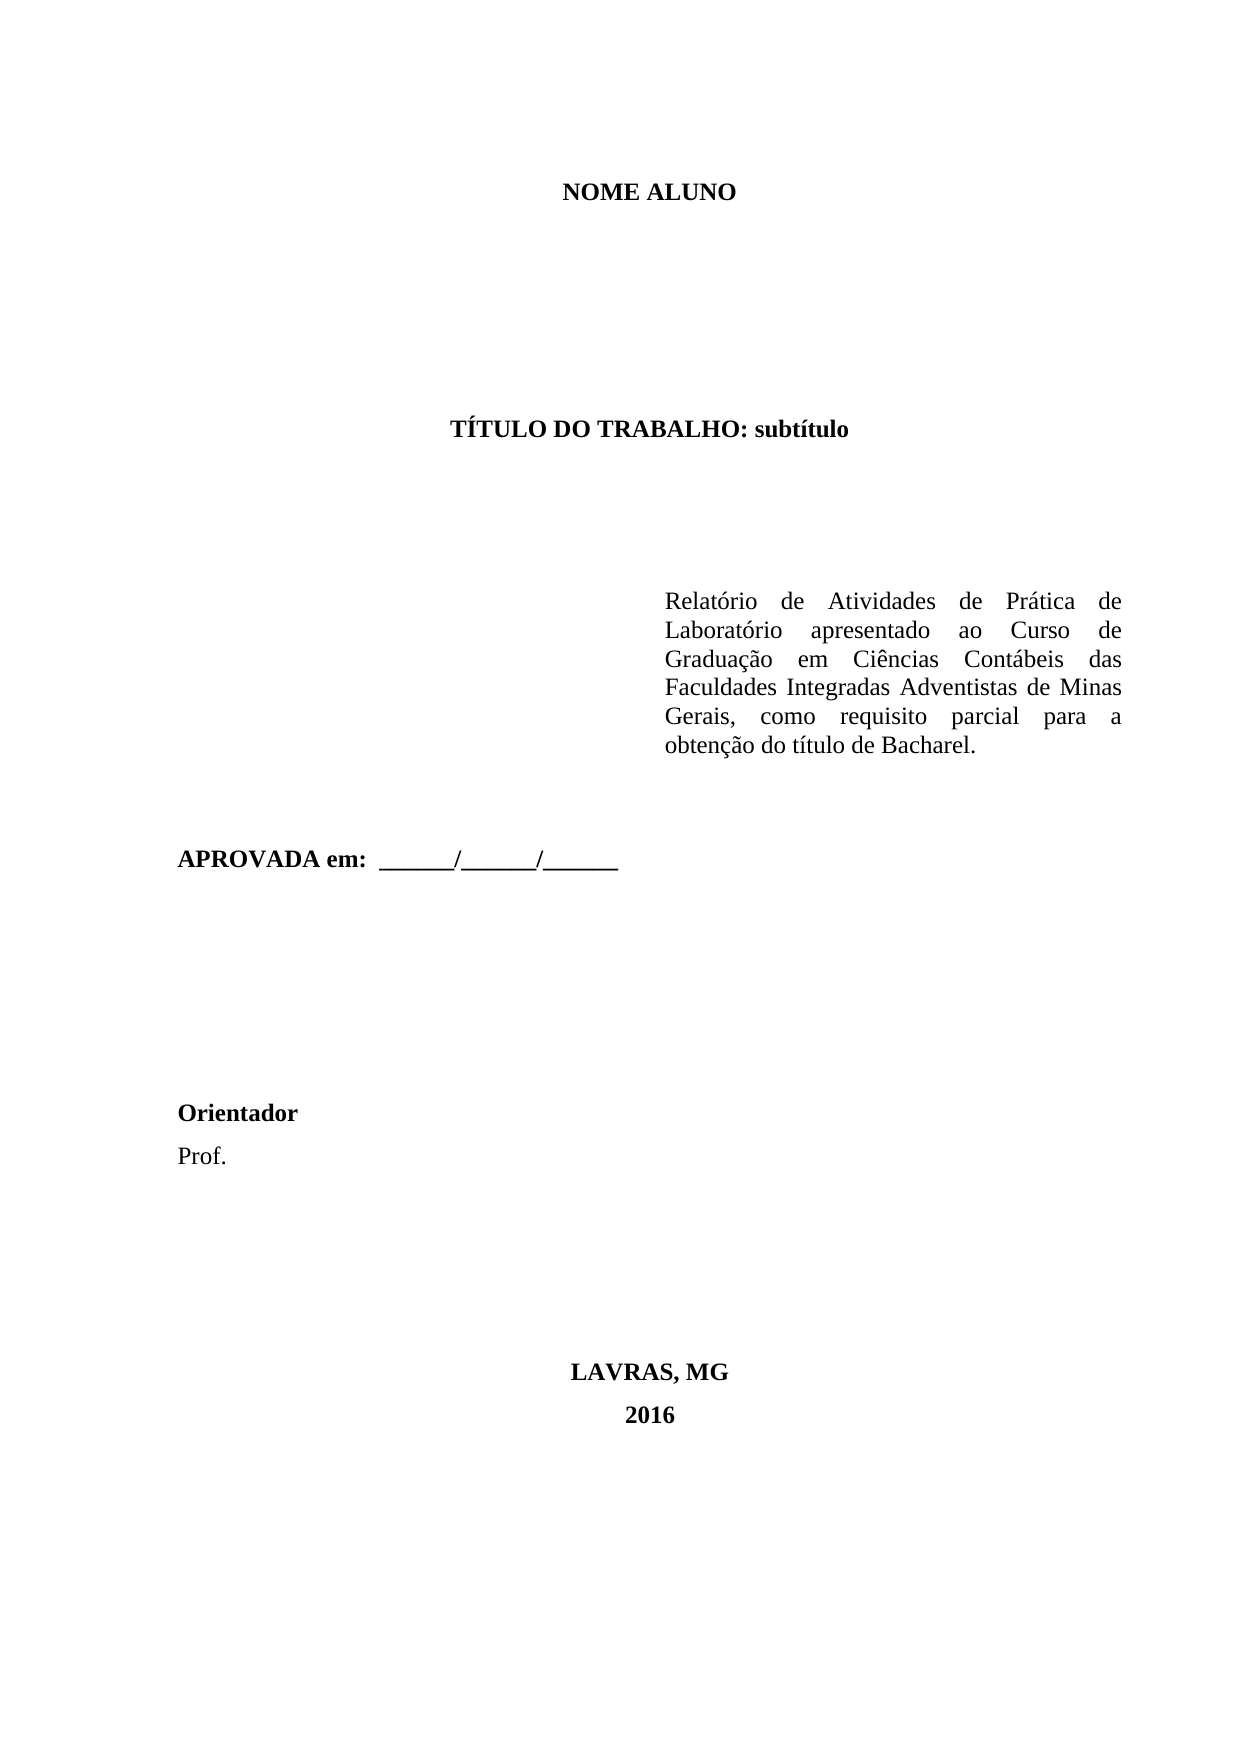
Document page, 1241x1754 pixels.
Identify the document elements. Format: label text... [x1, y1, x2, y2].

text NOME ALUNO [177, 177, 1122, 206]
text Orientador [177, 1098, 1122, 1127]
text Prof. [177, 1141, 1122, 1170]
text TÍTULO DO TRABALHO: subtítulo [177, 414, 1122, 442]
text Relatório de Atividades de Prática de Laboratório apresentado ao Curso de Graduação em Ciências Contábeis das Faculdades Integradas Adventistas de Minas Gerais, como requisito parcial para a obtenção do título de Bacharel. [664, 586, 1122, 759]
text LAVRAS, MG [177, 1357, 1122, 1385]
text APROVADA em: ______/______/______ [177, 844, 1122, 872]
text 2016 [177, 1400, 1122, 1428]
